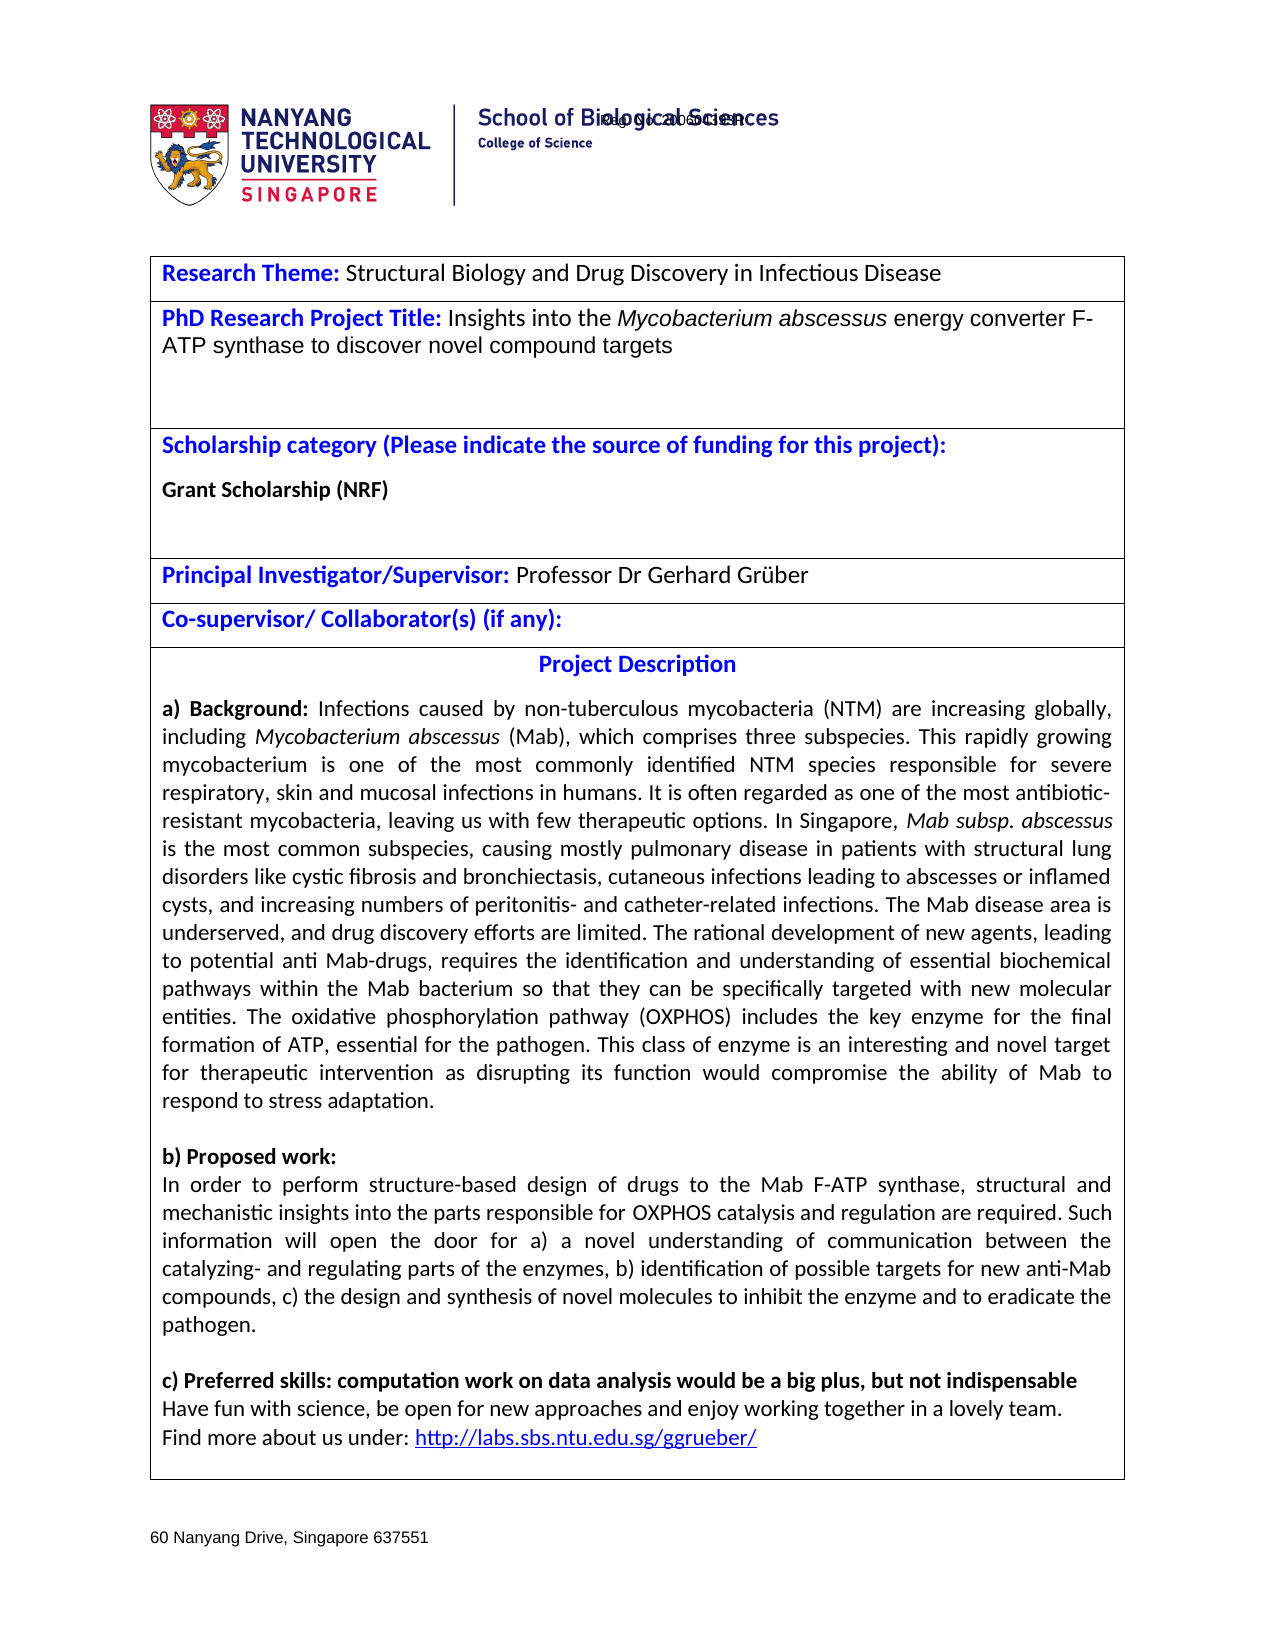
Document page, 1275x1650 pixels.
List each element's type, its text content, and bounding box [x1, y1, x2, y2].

picture [100, 54, 833, 257]
table_cell Scholarship category (Please indicate the source of funding for this project): Grant Scholarship (NRF) [151, 429, 1124, 558]
table_header Research Theme: Structural Biology and Drug Discovery in Infectious Disease [151, 257, 1124, 301]
table_cell Co-supervisor/ Collaborator(s) (if any): [151, 604, 1124, 647]
table_cell PhD Research Project Title: Insights into the Mycobacterium abscessus energy converter F-ATP synthase to discover novel compound targets [151, 302, 1124, 428]
table_cell Principal Investigator/Supervisor: Professor Dr Gerhard Grüber [151, 559, 1124, 603]
